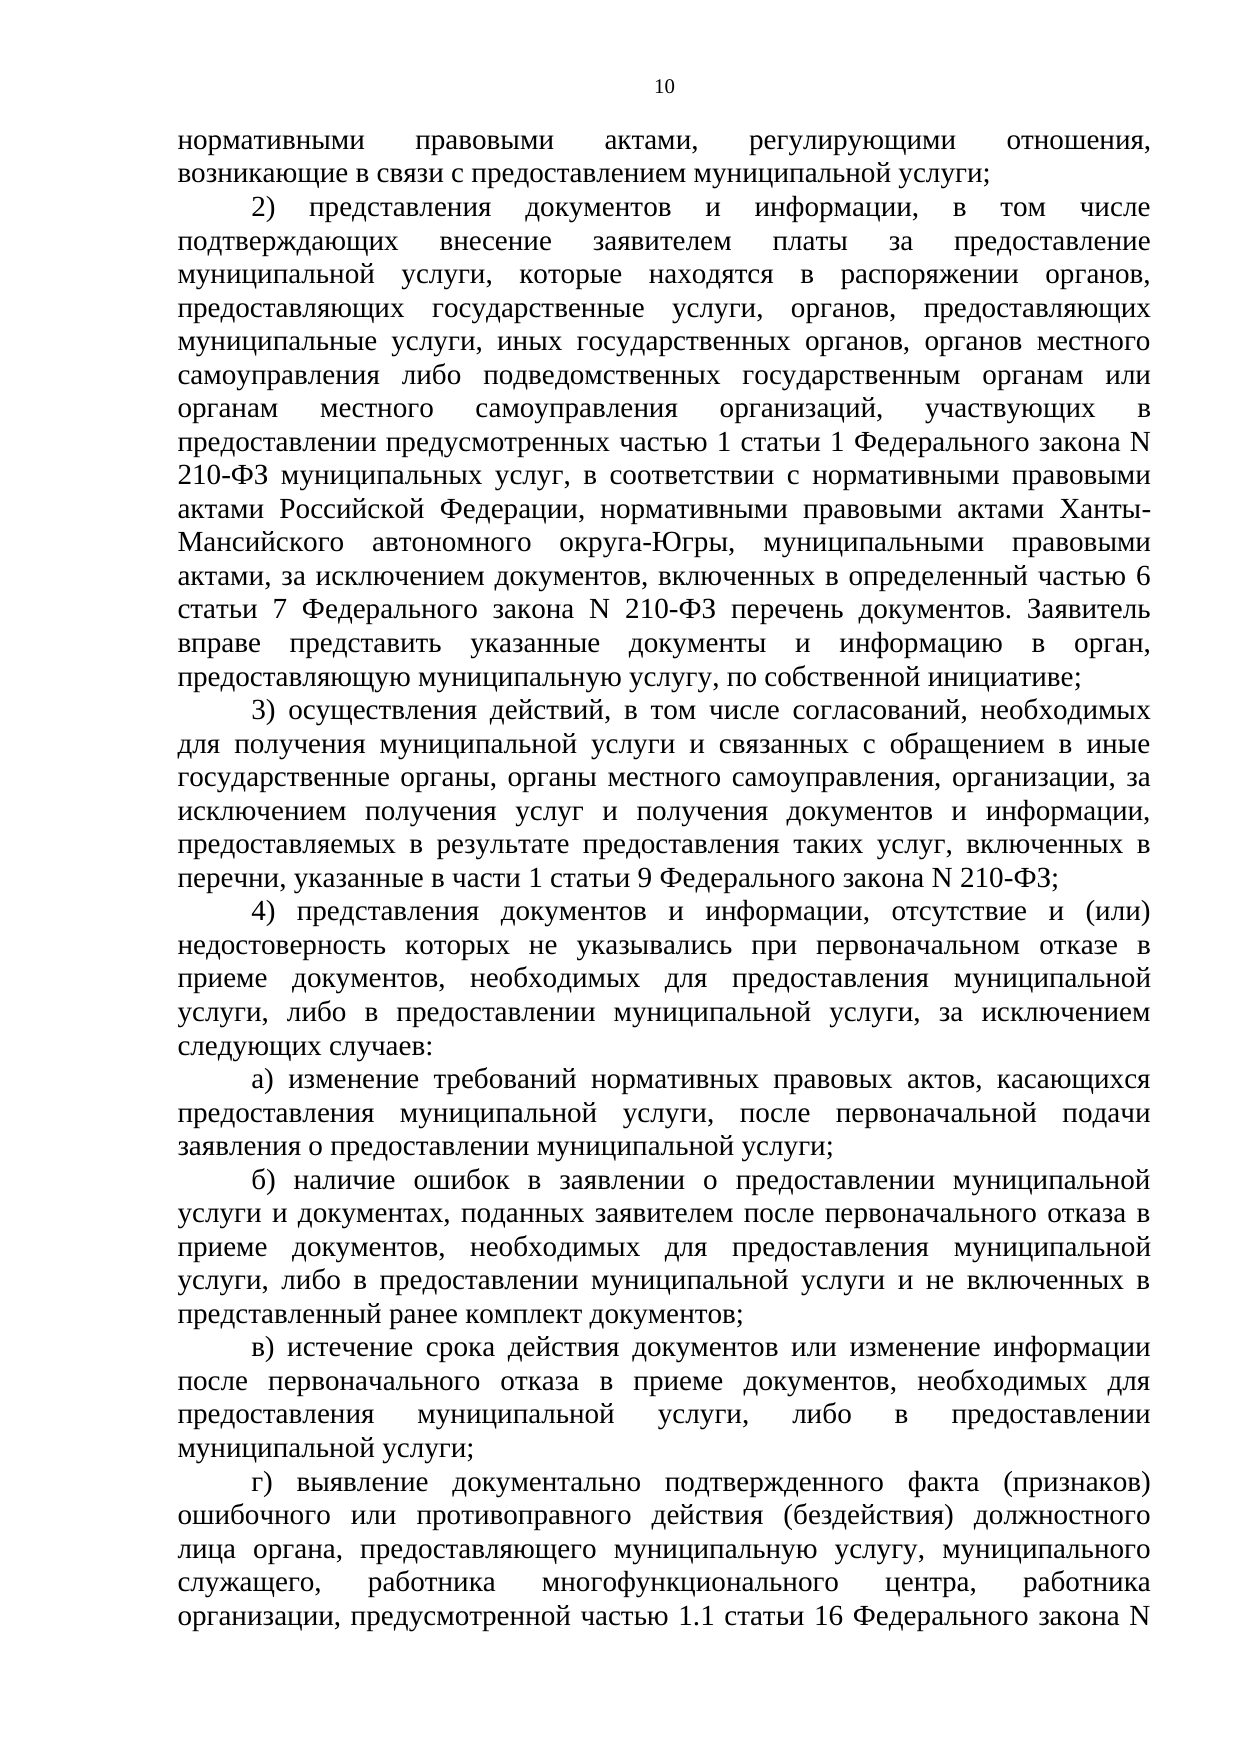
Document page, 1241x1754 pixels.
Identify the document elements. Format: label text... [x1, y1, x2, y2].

text 4) представления документов и информации, отсутствие и (или) недостоверность которых не указывались при первоначальном отказе в приеме документов, необходимых для предоставления муниципальной услуги, либо в предоставлении муниципальной услуги, за исключением следующих случаев: [177, 893, 1152, 1061]
text а) изменение требований нормативных правовых актов, касающихся предоставления муниципальной услуги, после первоначальной подачи заявления о предоставлении муниципальной услуги; [177, 1061, 1152, 1162]
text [177, 122, 1152, 189]
text 2) представления документов и информации, в том числе подтверждающих внесение заявителем платы за предоставление муниципальной услуги, которые находятся в распоряжении органов, предоставляющих государственные услуги, органов, предоставляющих муниципальные услуги, иных государственных органов, органов местного самоуправления либо подведомственных государственным органам или органам местного самоуправления организаций, участвующих в предоставлении предусмотренных частью 1 статьи 1 Федерального закона N 210-ФЗ муниципальных услуг, в соответствии с нормативными правовыми актами Российской Федерации, нормативными правовыми актами Ханты-Мансийского автономного округа-Югры, муниципальными правовыми актами, за исключением документов, включенных в определенный частью 6 статьи 7 Федерального закона N 210-ФЗ перечень документов. Заявитель вправе представить указанные документы и информацию в орган, предоставляющую муниципальную услугу, по собственной инициативе; [177, 189, 1152, 692]
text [177, 1464, 1152, 1631]
text б) наличие ошибок в заявлении о предоставлении муниципальной услуги и документах, поданных заявителем после первоначального отказа в приеме документов, необходимых для предоставления муниципальной услуги, либо в предоставлении муниципальной услуги и не включенных в представленный ранее комплект документов; [177, 1162, 1152, 1329]
text 3) осуществления действий, в том числе согласований, необходимых для получения муниципальной услуги и связанных с обращением в иные государственные органы, органы местного самоуправления, организации, за исключением получения услуг и получения документов и информации, предоставляемых в результате предоставления таких услуг, включенных в перечни, указанные в части 1 статьи 9 Федерального закона N 210-ФЗ; [177, 692, 1152, 893]
text в) истечение срока действия документов или изменение информации после первоначального отказа в приеме документов, необходимых для предоставления муниципальной услуги, либо в предоставлении муниципальной услуги; [177, 1329, 1152, 1464]
